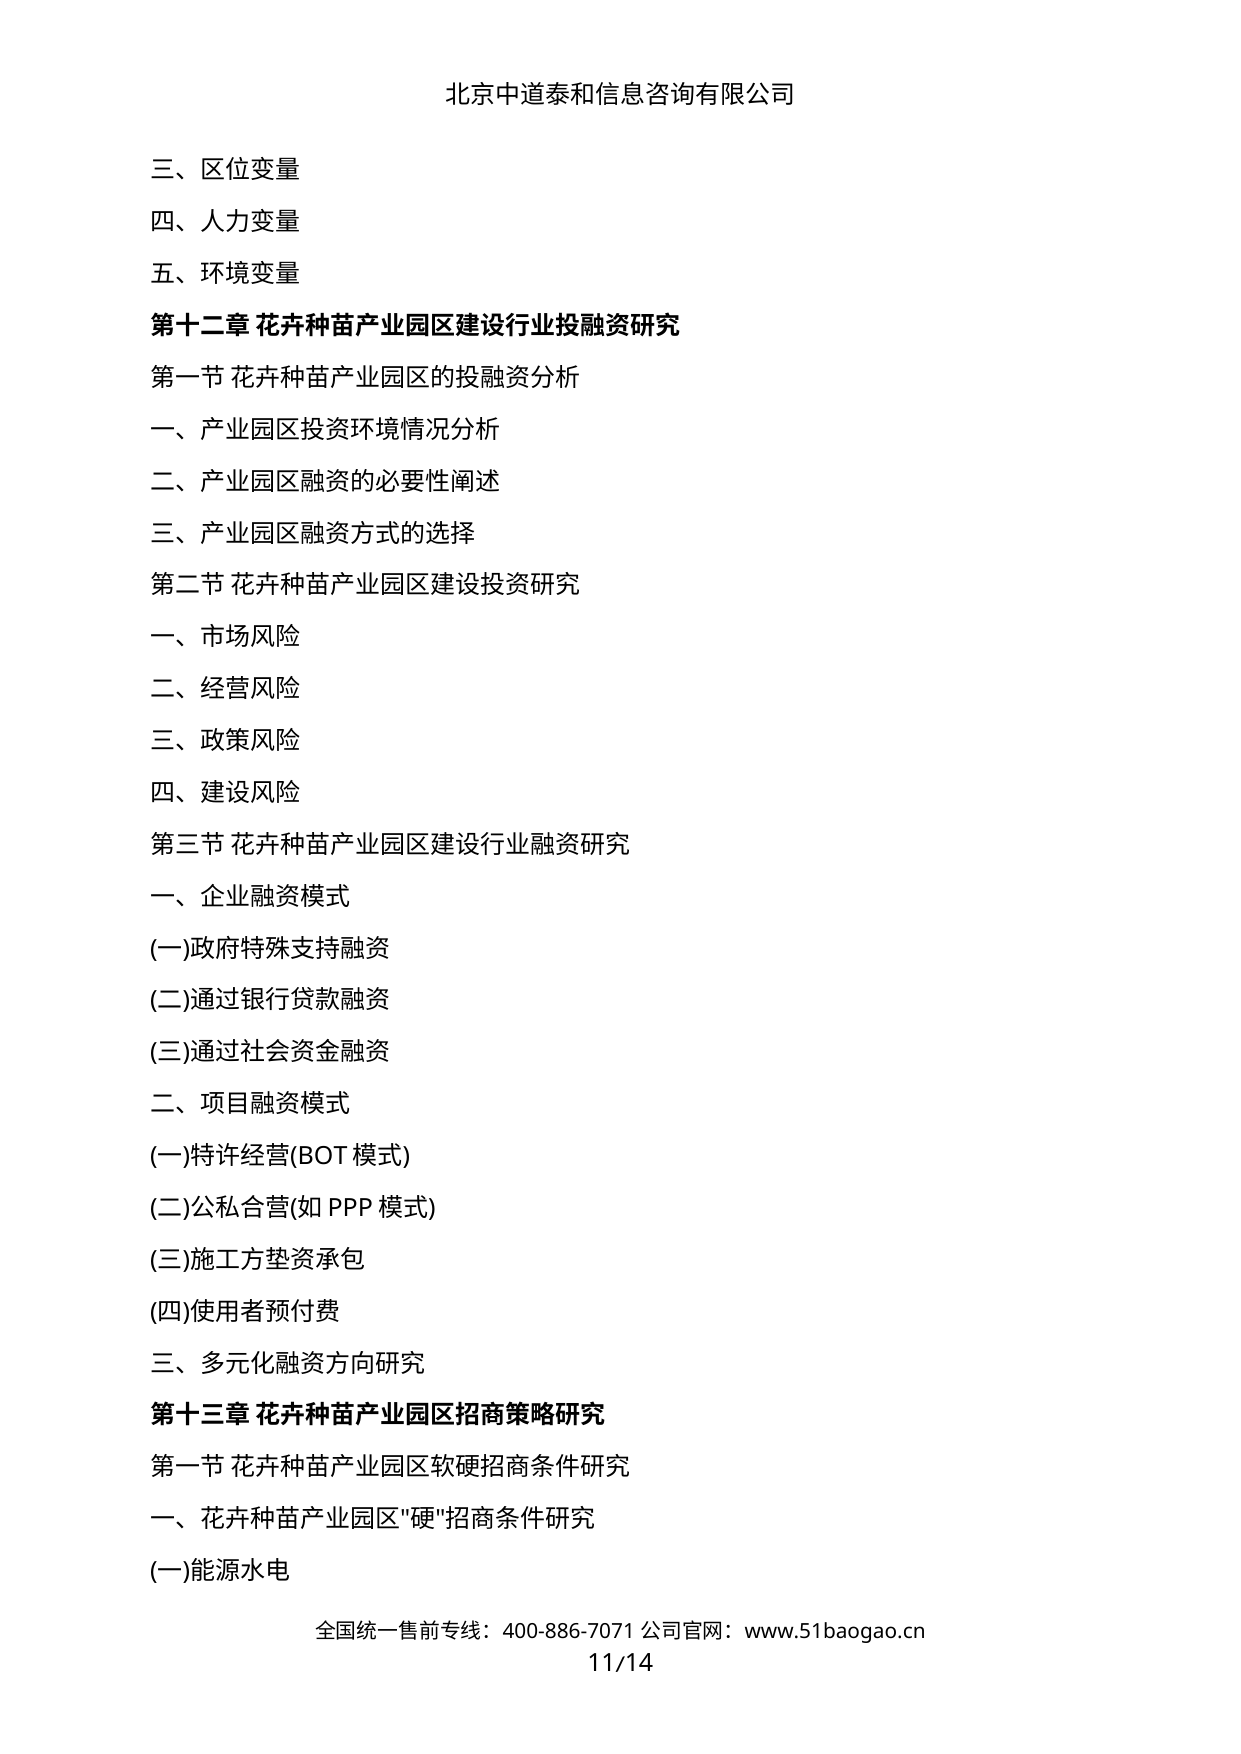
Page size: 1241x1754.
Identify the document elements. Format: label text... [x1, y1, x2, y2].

text 第三节 花卉种苗产业园区建设行业融资研究 [150, 824, 1090, 861]
text 四、建设风险 [150, 772, 1090, 809]
text 第十二章 花卉种苗产业园区建设行业投融资研究 [150, 306, 1090, 342]
text 第一节 花卉种苗产业园区的投融资分析 [150, 357, 1090, 394]
text (三)施工方垫资承包 [150, 1239, 1090, 1276]
text 三、区位变量 [150, 150, 1090, 186]
text (四)使用者预付费 [150, 1291, 1090, 1327]
text 一、花卉种苗产业园区"硬"招商条件研究 [150, 1499, 1090, 1535]
text 一、市场风险 [150, 617, 1090, 653]
text 三、多元化融资方向研究 [150, 1343, 1090, 1379]
text 三、政策风险 [150, 721, 1090, 757]
text (一)特许经营(BOT模式) [150, 1136, 1090, 1172]
text 四、人力变量 [150, 202, 1090, 238]
text (二)公私合营(如PPP模式) [150, 1187, 1090, 1224]
text 三、产业园区融资方式的选择 [150, 513, 1090, 549]
text 二、经营风险 [150, 669, 1090, 705]
text (二)通过银行贷款融资 [150, 980, 1090, 1016]
text (一)政府特殊支持融资 [150, 928, 1090, 964]
text 第一节 花卉种苗产业园区软硬招商条件研究 [150, 1447, 1090, 1483]
text 二、项目融资模式 [150, 1084, 1090, 1120]
text 五、环境变量 [150, 254, 1090, 290]
text 一、产业园区投资环境情况分析 [150, 409, 1090, 446]
text 一、企业融资模式 [150, 876, 1090, 912]
text (三)通过社会资金融资 [150, 1032, 1090, 1068]
text (一)能源水电 [150, 1551, 1090, 1587]
text 第二节 花卉种苗产业园区建设投资研究 [150, 565, 1090, 601]
text 二、产业园区融资的必要性阐述 [150, 461, 1090, 497]
text 第十三章 花卉种苗产业园区招商策略研究 [150, 1395, 1090, 1431]
